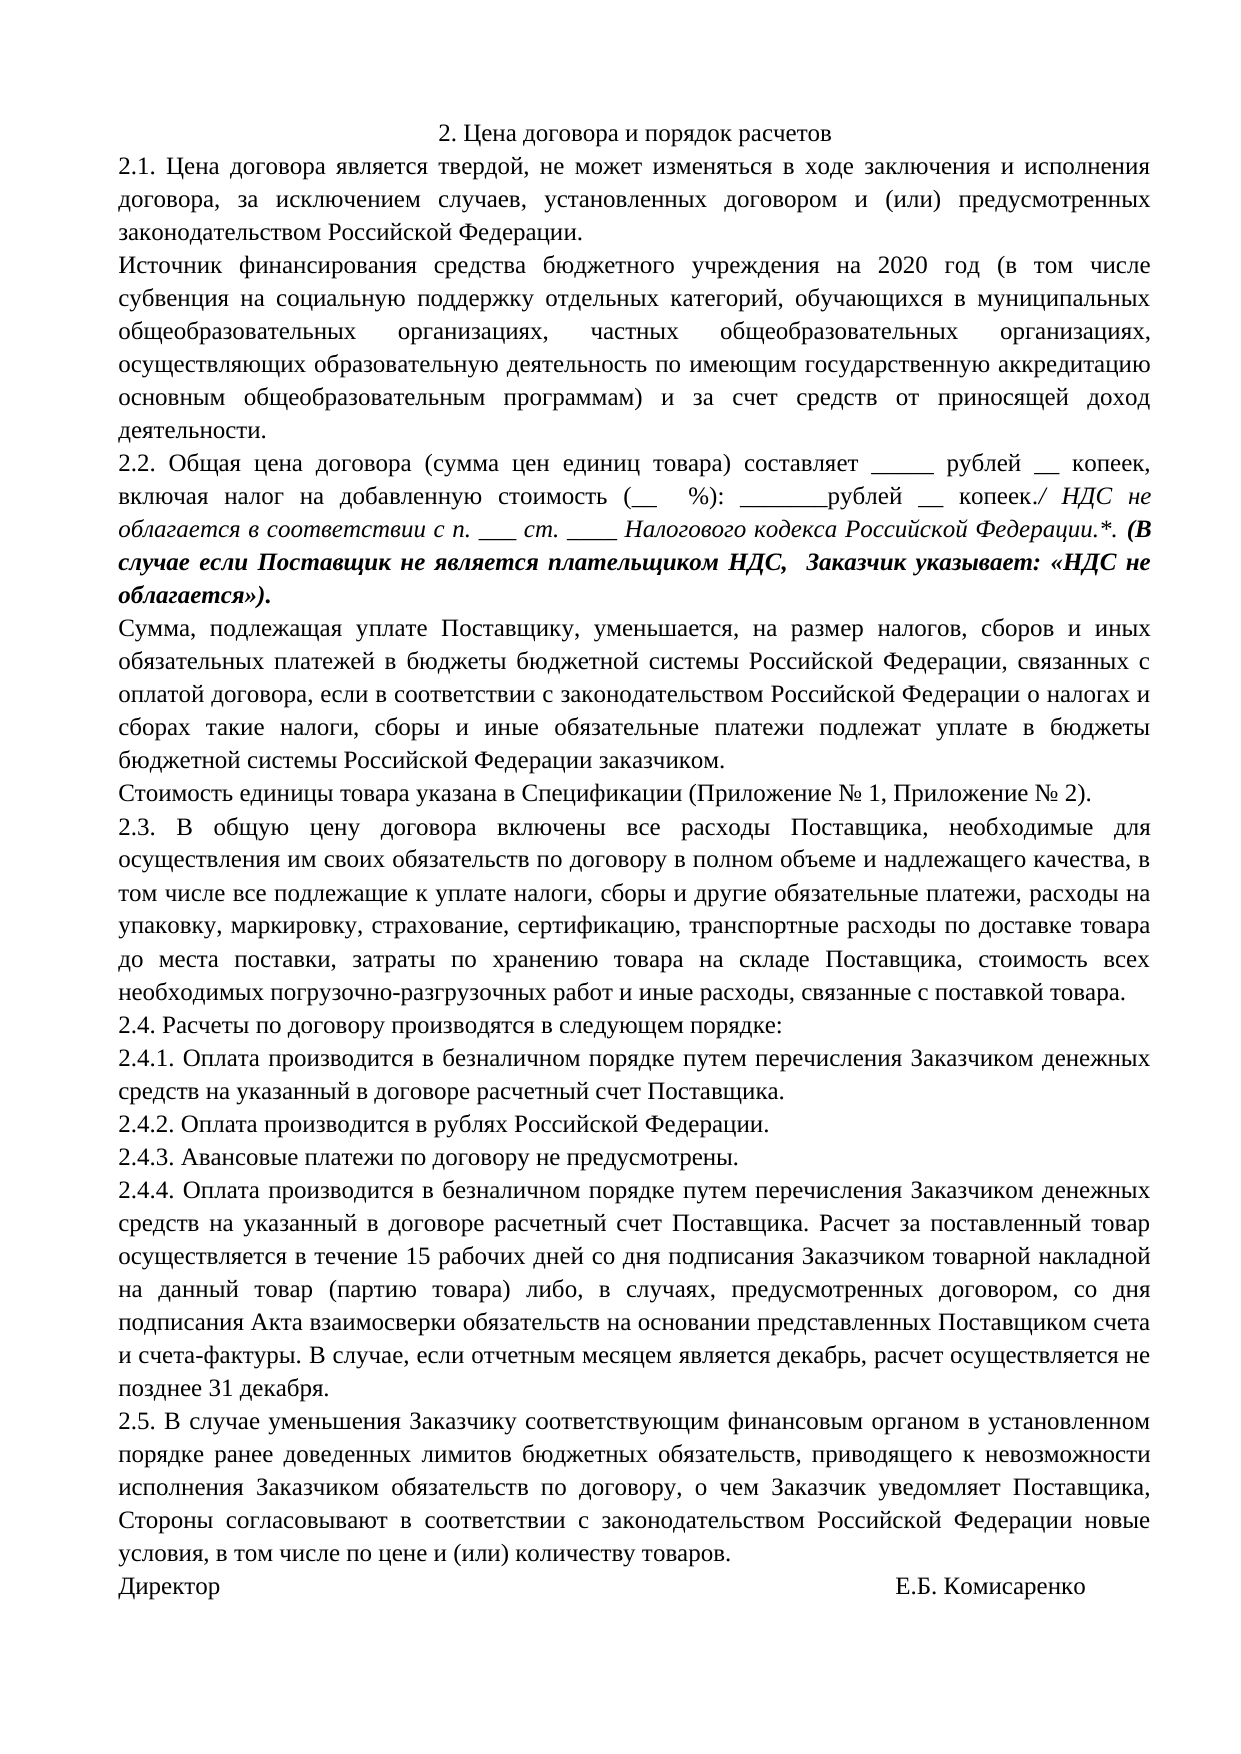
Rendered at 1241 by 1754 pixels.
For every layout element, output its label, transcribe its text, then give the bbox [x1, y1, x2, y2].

text 2.2. Общая цена договора (сумма цен единиц товара) составляет _____ рублей __ копеек, включая налог на добавленную стоимость (__ %): _______рублей __ копеек./ НДС не облагается в соответствии с п. ___ ст. ____ Налогового кодекса Российской Федерации.*. (В случае если Поставщик не является плательщиком НДС, Заказчик указывает: «НДС не облагается»). [118, 448, 1152, 609]
text Сумма, подлежащая уплате Поставщику, уменьшается, на размер налогов, сборов и иных обязательных платежей в бюджеты бюджетной системы Российской Федерации, связанных с оплатой договора, если в соответствии с законодательством Российской Федерации о налогах и сборах такие налоги, сборы и иные обязательные платежи подлежат уплате в бюджеты бюджетной системы Российской Федерации заказчиком. [118, 613, 1152, 774]
text 2.4.1. Оплата производится в безналичном порядке путем перечисления Заказчиком денежных средств на указанный в договоре расчетный счет Поставщика. [118, 1043, 1152, 1104]
text 2.4. Расчеты по договору производятся в следующем порядке: [118, 1010, 1152, 1038]
text 2.3. В общую цену договора включены все расходы Поставщика, необходимые для осуществления им своих обязательств по договору в полном объеме и надлежащего качества, в том числе все подлежащие к уплате налоги, сборы и другие обязательные платежи, расходы на упаковку, маркировку, страхование, сертификацию, транспортные расходы по доставке товара до места поставки, затраты по хранению товара на складе Поставщика, стоимость всех необходимых погрузочно-разгрузочных работ и иные расходы, связанные с поставкой товара. [118, 812, 1152, 1005]
text 2. Цена договора и порядок расчетов [118, 118, 1152, 147]
text Стоимость единицы товара указана в Спецификации (Приложение № 1, Приложение № 2). [118, 778, 1152, 807]
text 2.4.4. Оплата производится в безналичном порядке путем перечисления Заказчиком денежных средств на указанный в договоре расчетный счет Поставщика. Расчет за поставленный товар осуществляется в течение 15 рабочих дней со дня подписания Заказчиком товарной накладной на данный товар (партию товара) либо, в случаях, предусмотренных договором, со дня подписания Акта взаимосверки обязательств на основании представленных Поставщиком счета и счета-фактуры. В случае, если отчетным месяцем является декабрь, расчет осуществляется не позднее 31 декабря. [118, 1175, 1152, 1402]
text 2.4.3. Авансовые платежи по договору не предусмотрены. [118, 1142, 1152, 1171]
text 2.5. В случае уменьшения Заказчику соответствующим финансовым органом в установленном порядке ранее доведенных лимитов бюджетных обязательств, приводящего к невозможности исполнения Заказчиком обязательств по договору, о чем Заказчик уведомляет Поставщика, Стороны согласовывают в соответствии с законодательством Российской Федерации новые условия, в том числе по цене и (или) количеству товаров. [118, 1406, 1152, 1567]
text Источник финансирования средства бюджетного учреждения на 2020 год (в том числе субвенция на социальную поддержку отдельных категорий, обучающихся в муниципальных общеобразовательных организациях, частных общеобразовательных организациях, осуществляющих образовательную деятельность по имеющим государственную аккредитацию основным общеобразовательным программам) и за счет средств от приносящей доход деятельности. [118, 250, 1152, 444]
text Директор Е.Б. Комисаренко [118, 1571, 1152, 1600]
text 2.4.2. Оплата производится в рублях Российской Федерации. [118, 1109, 1152, 1137]
text 2.1. Цена договора является твердой, не может изменяться в ходе заключения и исполнения договора, за исключением случаев, установленных договором и (или) предусмотренных законодательством Российской Федерации. [118, 151, 1152, 246]
